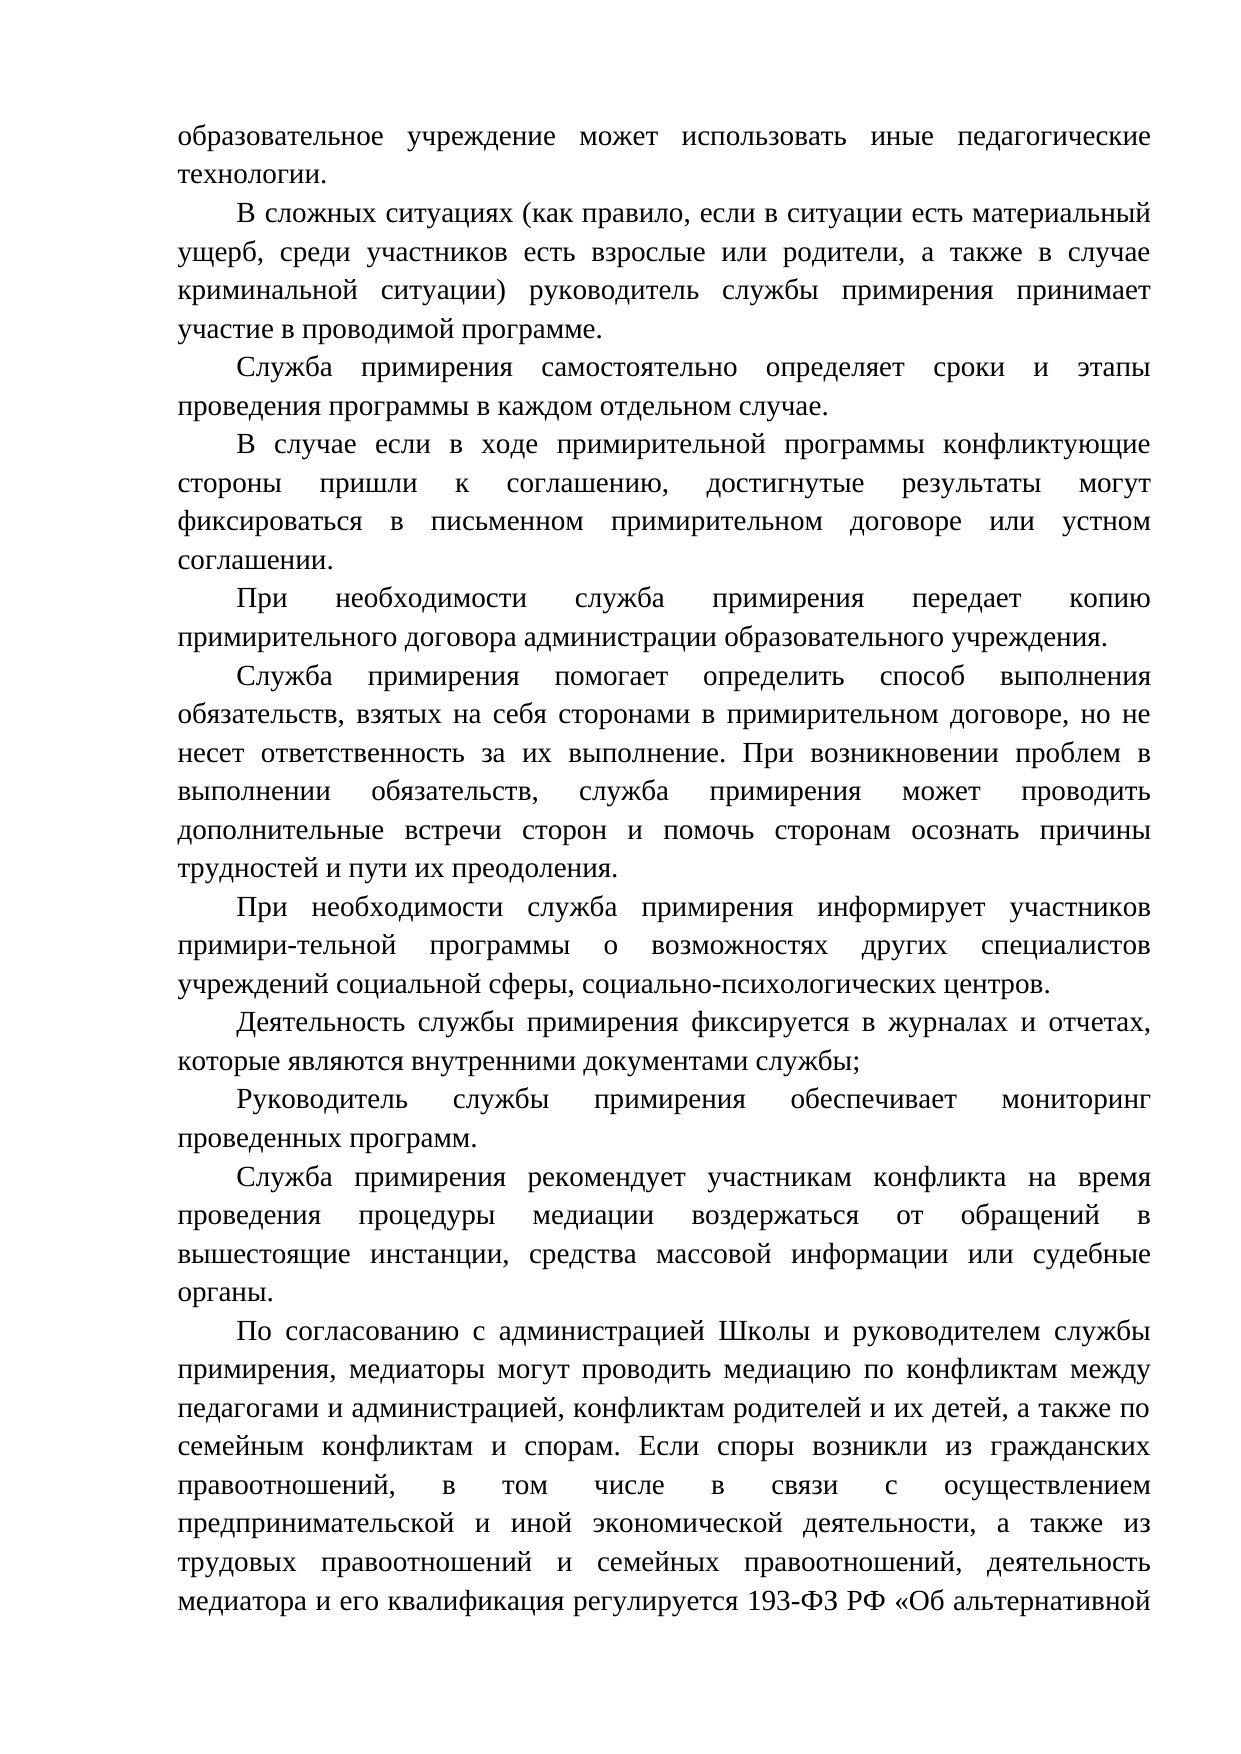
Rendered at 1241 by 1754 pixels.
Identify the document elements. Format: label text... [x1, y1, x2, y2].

list При необходимости служба примирения передает копию примирительного договора администрации образовательного учреждения. [177, 581, 1152, 653]
list Служба примирения рекомендует участникам конфликта на время проведения процедуры медиации воздержаться от обращений в вышестоящие инстанции, средства массовой информации или судебные органы. [177, 1159, 1152, 1308]
list Служба примирения помогает определить способ выполнения обязательств, взятых на себя сторонами в примирительном договоре, но не несет ответственность за их выполнение. При возникновении проблем в выполнении обязательств, служба примирения может проводить дополнительные встречи сторон и помочь сторонам осознать причины трудностей и пути их преодоления. [177, 658, 1152, 884]
list При необходимости служба примирения информирует участников примири-тельной программы о возможностях других специалистов учреждений социальной сферы, социально-психологических центров. [177, 889, 1152, 999]
list Деятельность службы примирения фиксируется в журналах и отчетах, которые являются внутренними документами службы; [177, 1004, 1152, 1077]
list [177, 118, 1152, 190]
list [177, 1313, 1152, 1616]
list В сложных ситуациях (как правило, если в ситуации есть материальный ущерб, среди участников есть взрослые или родители, а также в случае криминальной ситуации) руководитель службы примирения принимает участие в проводимой программе. [177, 195, 1152, 344]
list Руководитель службы примирения обеспечивает мониторинг проведенных программ. [177, 1082, 1152, 1154]
list В случае если в ходе примирительной программы конфликтующие стороны пришли к соглашению, достигнутые результаты могут фиксироваться в письменном примирительном договоре или устном соглашении. [177, 426, 1152, 576]
list Служба примирения самостоятельно определяет сроки и этапы проведения программы в каждом отдельном случае. [177, 349, 1152, 421]
